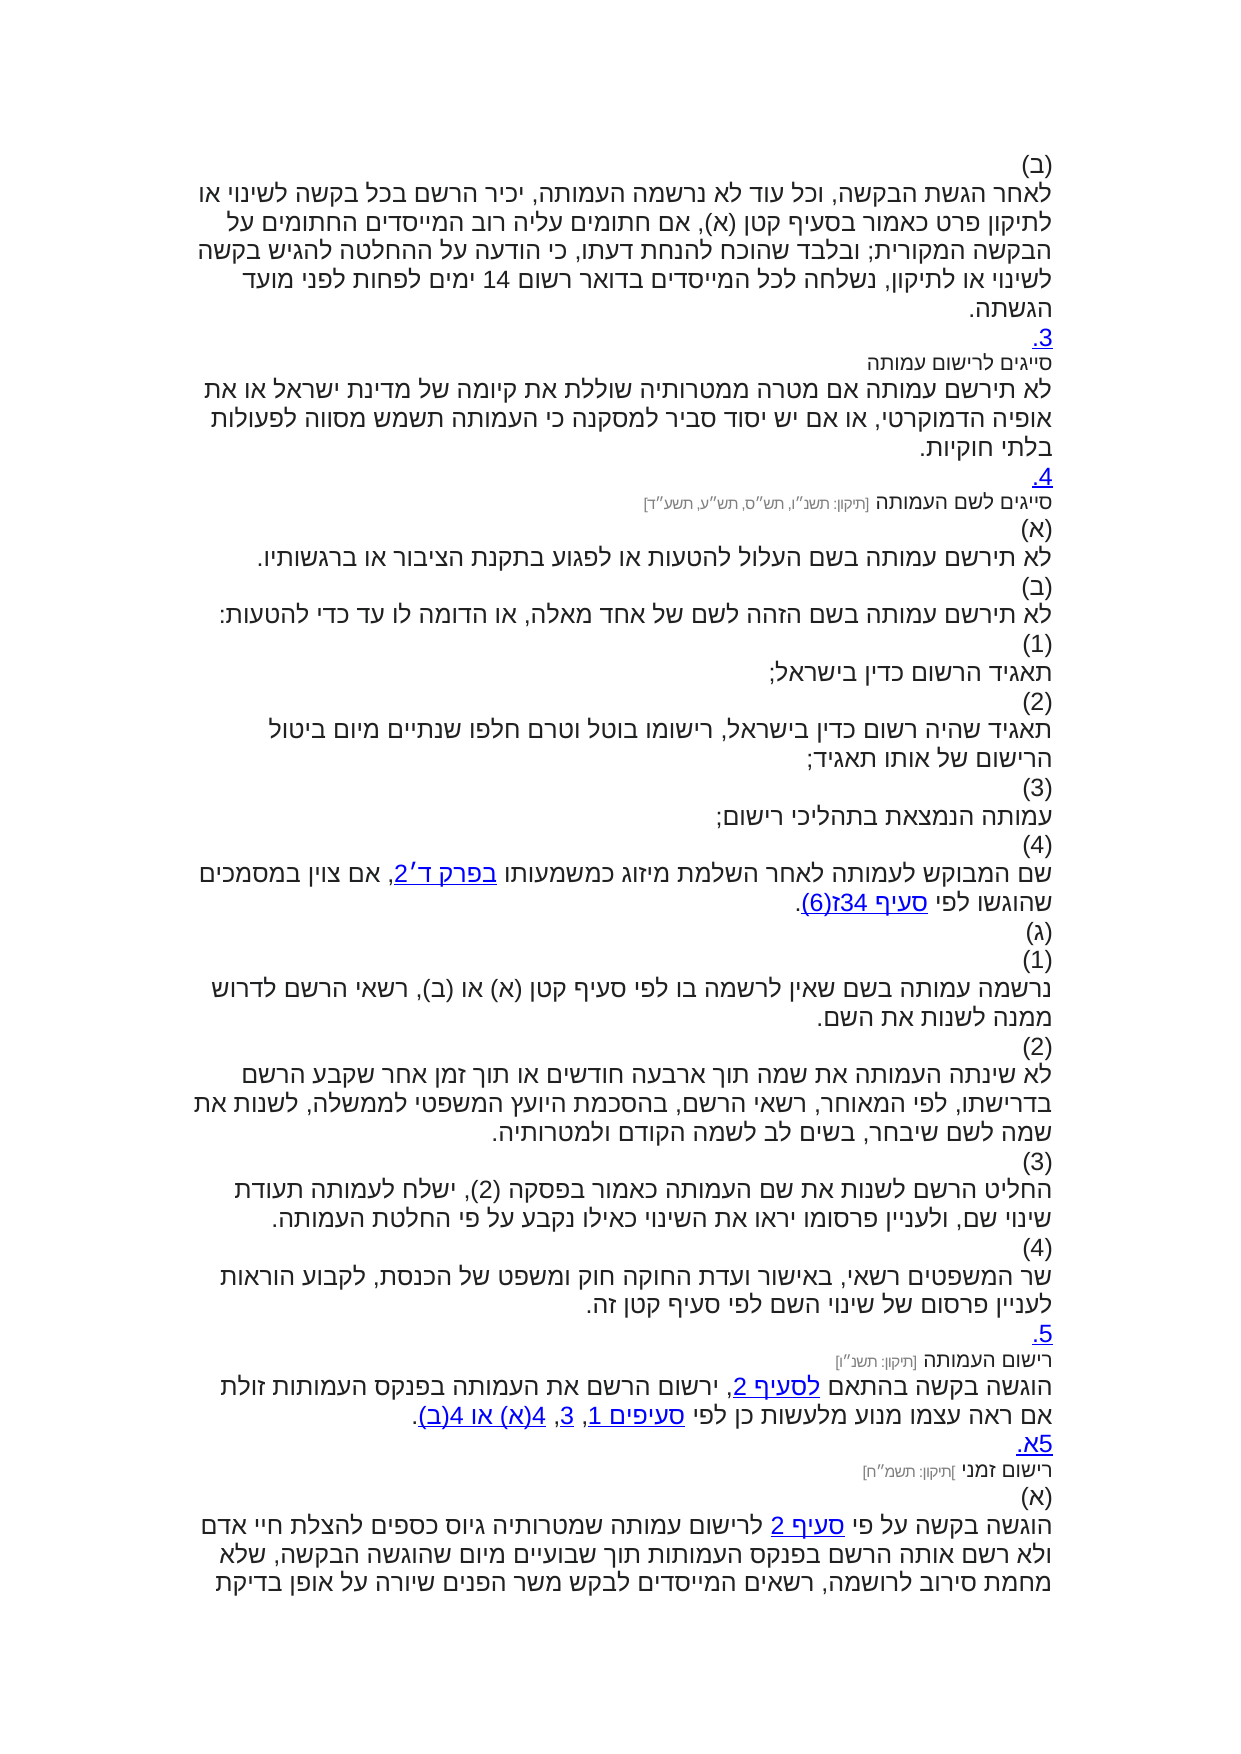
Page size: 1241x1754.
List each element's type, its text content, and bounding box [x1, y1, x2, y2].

text (3) [187, 1147, 1053, 1175]
text 4. [187, 461, 1053, 490]
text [187, 1511, 1053, 1597]
text לאחר הגשת הבקשה, וכל עוד לא נרשמה העמותה, יכיר הרשם בכל בקשה לשינוי או לתיקון פרט כאמור בסעיף קטן (א), אם חתומים עליה רוב המייסדים החתומים על הבקשה המקורית; ובלבד שהוכח להנחת דעתו, כי הודעה על ההחלטה להגיש בקשה לשינוי או לתיקון, נשלחה לכל המייסדים בדואר רשום 14 ימים לפחות לפני מועד הגשתה. [187, 179, 1053, 322]
text (1) [187, 945, 1053, 974]
text (3) [187, 773, 1053, 802]
text לא תירשם עמותה אם מטרה ממטרותיה שוללת את קיומה של מדינת ישראל או את אופיה הדמוקרטי, או אם יש יסוד סביר למסקנה כי העמותה תשמש מסווה לפעולות בלתי חוקיות. [187, 375, 1053, 461]
text סייגים לרישום עמותה [187, 351, 1053, 375]
text (4) [187, 830, 1053, 859]
text 3. [187, 322, 1053, 351]
text (2) [187, 1032, 1053, 1060]
text (א) [187, 1482, 1053, 1511]
text (א) [187, 514, 1053, 543]
text רישום זמני ]תיקון: תשמ״ח] [187, 1458, 1053, 1482]
text (ג) [187, 917, 1053, 945]
text לא תירשם עמותה בשם הזהה לשם של אחד מאלה, או הדומה לו עד כדי להטעות: [187, 600, 1053, 629]
text נרשמה עמותה בשם שאין לרשמה בו לפי סעיף קטן (א) או (ב), רשאי הרשם לדרוש ממנה לשנות את השם. [187, 974, 1053, 1032]
text תאגיד הרשום כדין בישראל; [187, 658, 1053, 687]
text שם המבוקש לעמותה לאחר השלמת מיזוג כמשמעותו בפרק ד׳2, אם צוין במסמכים שהוגשו לפי סעיף 34ז(6). [187, 859, 1053, 917]
text רישום העמותה [תיקון: תשנ״ו] [187, 1348, 1053, 1372]
text החליט הרשם לשנות את שם העמותה כאמור בפסקה (2), ישלח לעמותה תעודת שינוי שם, ולעניין פרסומו יראו את השינוי כאילו נקבע על פי החלטת העמותה. [187, 1175, 1053, 1233]
text (2) [187, 687, 1053, 715]
text לא תירשם עמותה בשם העלול להטעות או לפגוע בתקנת הציבור או ברגשותיו. [187, 543, 1053, 572]
text (4) [187, 1233, 1053, 1262]
text עמותה הנמצאת בתהליכי רישום; [187, 802, 1053, 830]
text סייגים לשם העמותה [תיקון: תשנ״ו, תש״ס, תש״ע, תשע״ד] [187, 490, 1053, 514]
text 5. [187, 1319, 1053, 1348]
text (ב) [187, 572, 1053, 600]
text לא שינתה העמותה את שמה תוך ארבעה חודשים או תוך זמן אחר שקבע הרשם בדרישתו, לפי המאוחר, רשאי הרשם, בהסכמת היועץ המשפטי לממשלה, לשנות את שמה לשם שיבחר, בשים לב לשמה הקודם ולמטרותיה. [187, 1060, 1053, 1147]
text (ב) [187, 150, 1053, 179]
text הוגשה בקשה בהתאם לסעיף 2, ירשום הרשם את העמותה בפנקס העמותות זולת אם ראה עצמו מנוע מלעשות כן לפי סעיפים 1, 3, 4(א) או 4(ב). [187, 1372, 1053, 1429]
text 5א. [187, 1429, 1053, 1458]
text (1) [187, 629, 1053, 658]
text תאגיד שהיה רשום כדין בישראל, רישומו בוטל וטרם חלפו שנתיים מיום ביטול הרישום של אותו תאגיד; [187, 715, 1053, 773]
text שר המשפטים רשאי, באישור ועדת החוקה חוק ומשפט של הכנסת, לקבוע הוראות לעניין פרסום של שינוי השם לפי סעיף קטן זה. [187, 1262, 1053, 1319]
